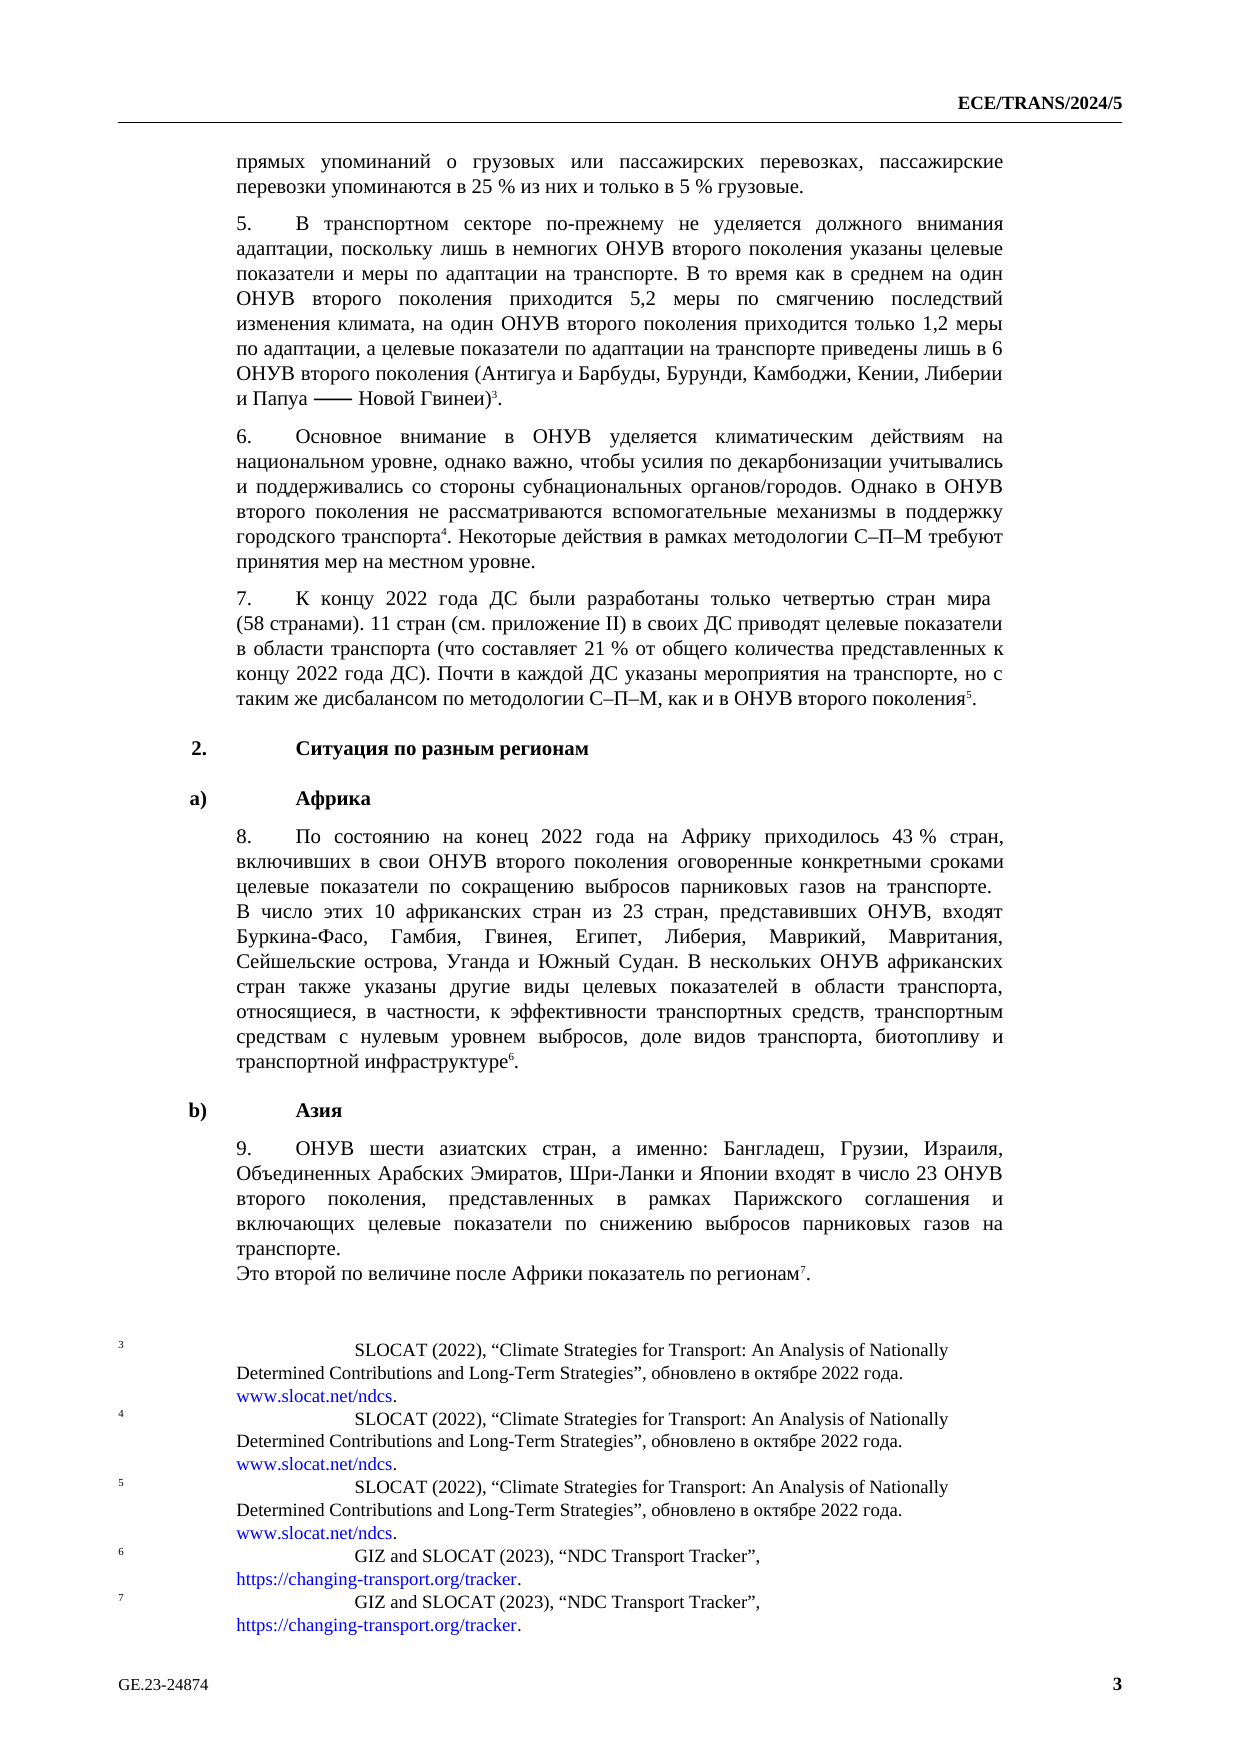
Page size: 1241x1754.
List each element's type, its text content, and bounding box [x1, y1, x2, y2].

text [236, 148, 1004, 198]
text 8. По состоянию на конец 2022 года на Африку приходилось 43 % стран, включивших в свои ОНУВ второго поколения оговоренные конкретными сроками целевые показатели по сокращению выбросов парниковых газов на транспорте. В число этих 10 африканских стран из 23 стран, представивших ОНУВ, входят Буркина-Фасо, Гамбия, Гвинея, Египет, Либерия, Маврикий, Мавритания, Сейшельские острова, Уганда и Южный Судан. В нескольких ОНУВ африканских стран также указаны другие виды целевых показателей в области транспорта, относящиеся, в частности, к эффективности транспортных средств, транспортным средствам с нулевым уровнем выбросов, доле видов транспорта, биотопливу и транспортной инфраструктуре. [236, 823, 1004, 1073]
text 7. К концу 2022 года ДС были разработаны только четвертью стран мира (58 странами). 11 стран (см. приложение II) в своих ДС приводят целевые показатели в области транспорта (что составляет 21 % от общего количества представленных к концу 2022 года ДС). Почти в каждой ДС указаны мероприятия на транспорте, но с таким же дисбалансом по методологии С–П–М, как и в ОНУВ второго поколения. [236, 585, 1004, 710]
text 6. Основное внимание в ОНУВ уделяется климатическим действиям на национальном уровне, однако важно, чтобы усилия по декарбонизации учитывались и поддерживались со стороны субнациональных органов/городов. Однако в ОНУВ второго поколения не рассматриваются вспомогательные механизмы в поддержку городского транспорта. Некоторые действия в рамках методологии С–П–М требуют принятия мер на местном уровне. [236, 423, 1004, 573]
text 9. ОНУВ шести азиатских стран, а именно: Бангладеш, Грузии, Израиля, Объединенных Арабских Эмиратов, Шри-Ланки и Японии входят в число 23 ОНУВ второго поколения, представленных в рамках Парижского соглашения и включающих целевые показатели по снижению выбросов парниковых газов на транспорте. Это второй по величине после Африки показатель по регионам. [236, 1135, 1004, 1285]
text b) Азия [118, 1098, 1004, 1123]
text 5. В транспортном секторе по-прежнему не уделяется должного внимания адаптации, поскольку лишь в немногих ОНУВ второго поколения указаны целевые показатели и меры по адаптации на транспорте. В то время как в среднем на один ОНУВ второго поколения приходится 5,2 меры по смягчению последствий изменения климата, на один ОНУВ второго поколения приходится только 1,2 меры по адаптации, а целевые показатели по адаптации на транспорте приведены лишь в 6 ОНУВ второго поколения (Антигуа и Барбуды, Бурунди, Камбоджи, Кении, Либерии и Папуа ⸺ Новой Гвинеи). [236, 210, 1004, 410]
text a) Африка [118, 785, 1004, 810]
text 2. Ситуация по разным регионам [118, 735, 1004, 760]
